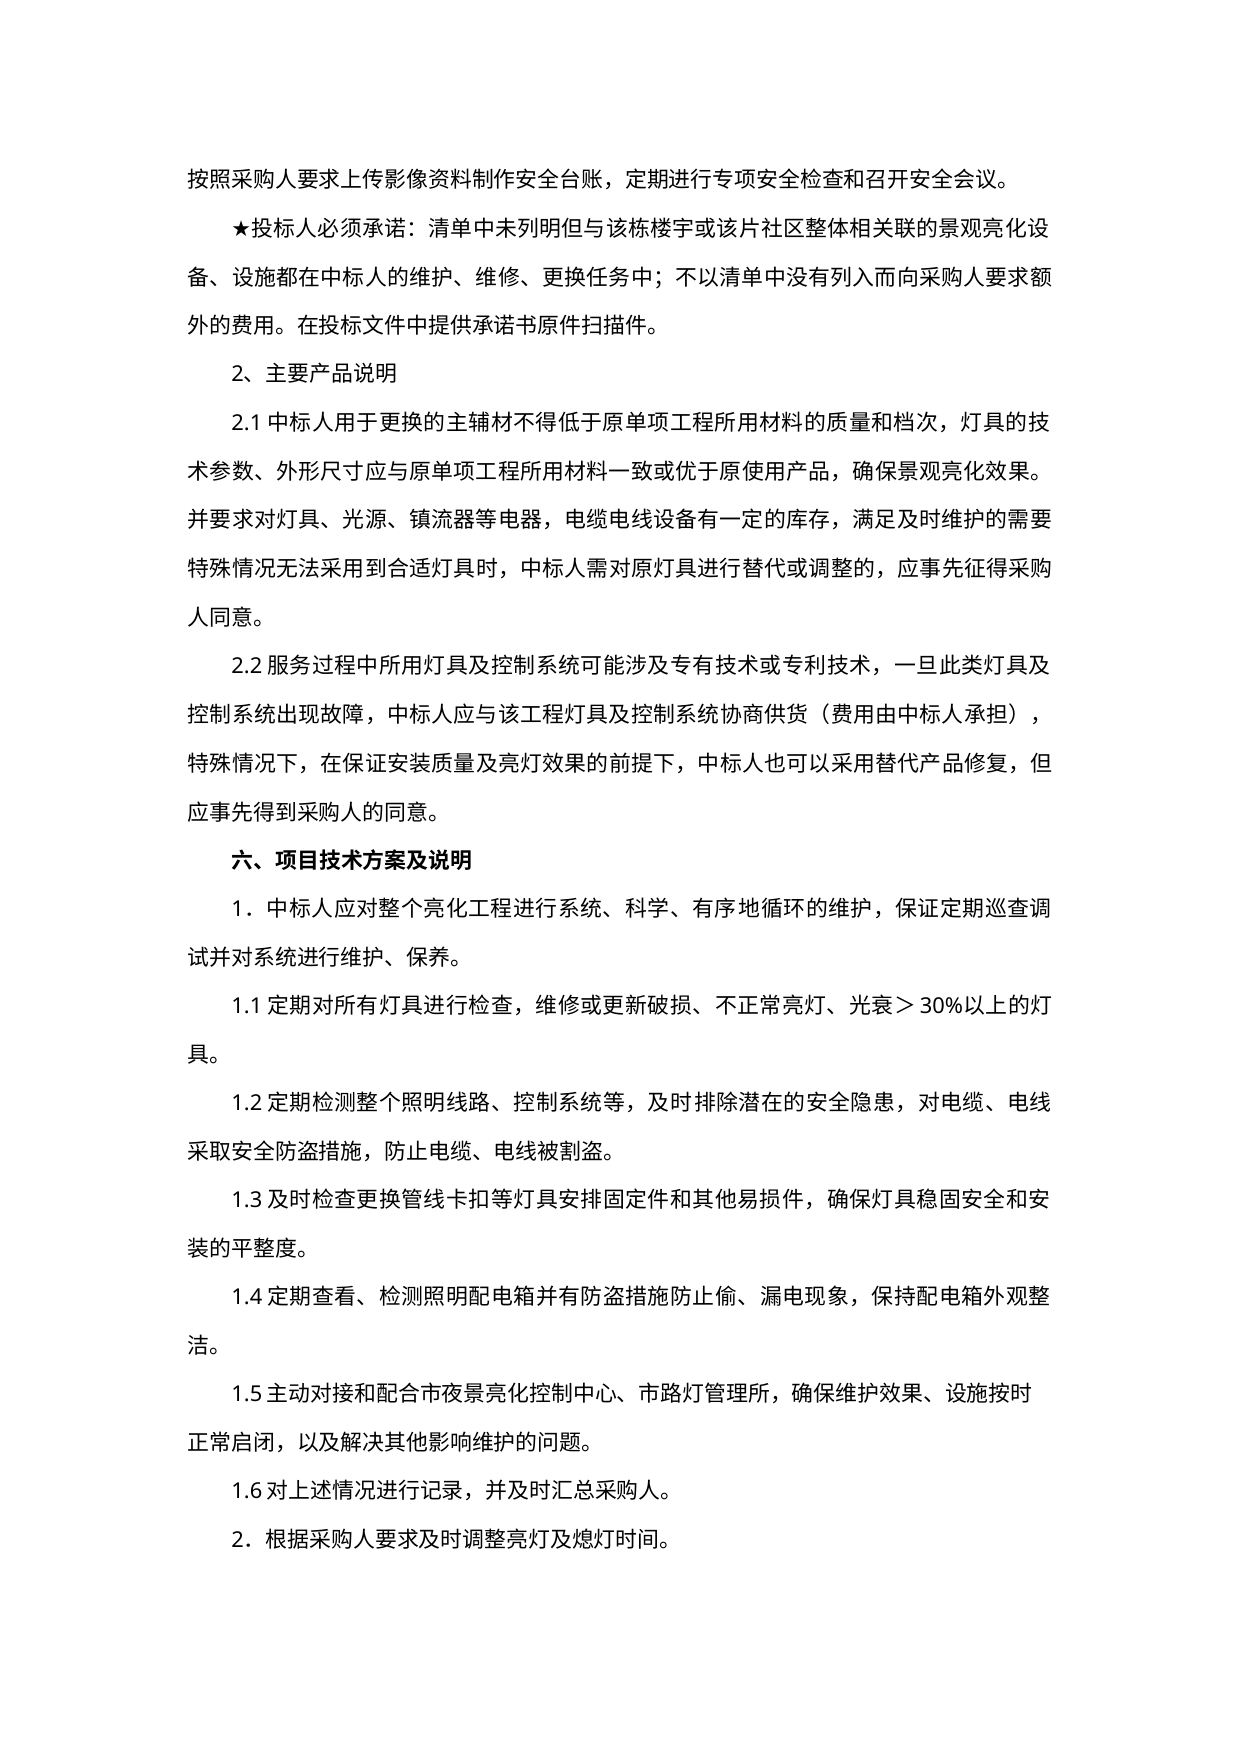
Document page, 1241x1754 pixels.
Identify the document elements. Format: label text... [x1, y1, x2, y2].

text 1.5主动对接和配合市夜景亮化控制中心、市路灯管理所，确保维护效果、设施按时正常启闭，以及解决其他影响维护的问题。 [187, 1376, 1053, 1457]
text 1.2定期检测整个照明线路、控制系统等，及时排除潜在的安全隐患，对电缆、电线采取安全防盗措施，防止电缆、电线被割盗。 [187, 1085, 1053, 1166]
text 1．中标人应对整个亮化工程进行系统、科学、有序地循环的维护，保证定期巡查调试并对系统进行维护、保养。 [187, 891, 1053, 972]
text 1.4定期查看、检测照明配电箱并有防盗措施防止偷、漏电现象，保持配电箱外观整洁。 [187, 1279, 1053, 1360]
text 2.2服务过程中所用灯具及控制系统可能涉及专有技术或专利技术，一旦此类灯具及控制系统出现故障，中标人应与该工程灯具及控制系统协商供货（费用由中标人承担），特殊情况下，在保证安装质量及亮灯效果的前提下，中标人也可以采用替代产品修复，但应事先得到采购人的同意。 [187, 648, 1053, 827]
text 1.6对上述情况进行记录，并及时汇总采购人。 [187, 1473, 1053, 1506]
text 1.3及时检查更换管线卡扣等灯具安排固定件和其他易损件，确保灯具稳固安全和安装的平整度。 [187, 1182, 1053, 1263]
text ★投标人必须承诺：清单中未列明但与该栋楼宇或该片社区整体相关联的景观亮化设备、设施都在中标人的维护、维修、更换任务中；不以清单中没有列入而向采购人要求额外的费用。在投标文件中提供承诺书原件扫描件。 [187, 210, 1053, 340]
text 2.1中标人用于更换的主辅材不得低于原单项工程所用材料的质量和档次，灯具的技术参数、外形尺寸应与原单项工程所用材料一致或优于原使用产品，确保景观亮化效果。并要求对灯具、光源、镇流器等电器，电缆电线设备有一定的库存，满足及时维护的需要。特殊情况无法采用到合适灯具时，中标人需对原灯具进行替代或调整的，应事先征得采购人同意。 [187, 404, 1053, 632]
text 2、主要产品说明 [187, 356, 1053, 389]
text 六、项目技术方案及说明 [187, 842, 1053, 875]
text 1.1定期对所有灯具进行检查，维修或更新破损、不正常亮灯、光衰＞30%以上的灯具。 [187, 988, 1053, 1069]
text 2．根据采购人要求及时调整亮灯及熄灯时间。 [187, 1522, 1053, 1554]
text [187, 162, 1053, 194]
